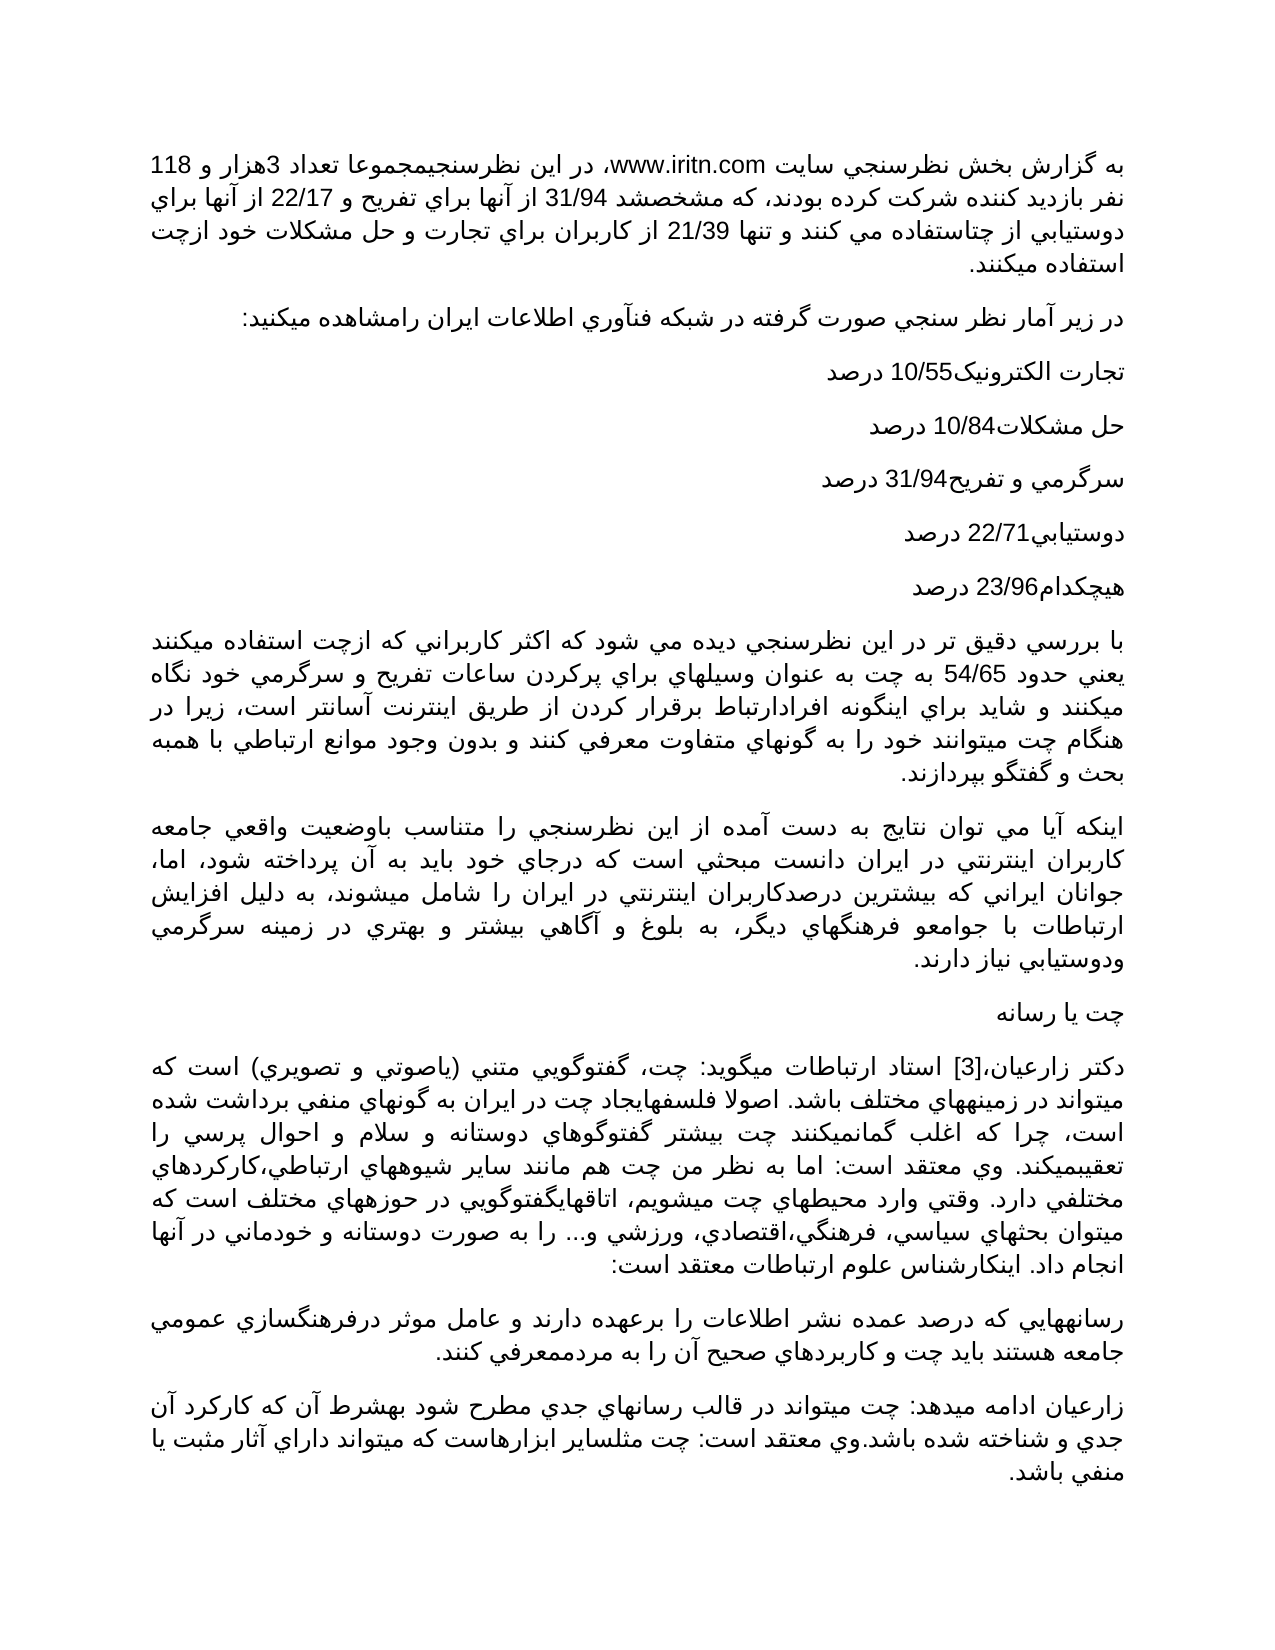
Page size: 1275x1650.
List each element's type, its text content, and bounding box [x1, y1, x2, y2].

text چت يا رسانه‏ [150, 998, 1125, 1027]
text سرگرمي و تفريح‏31/94 درصد [150, 464, 1125, 493]
text با بررسي دقيق تر در اين نظرسنجي ديده مي شود که اکثر کاربراني که ازچت استفاده مي‏کنند يعني حدود 54/65 به چت به عنوان وسيله‏اي براي پرکردن ساعات تفريح و سرگرمي خود نگاه مي‏کنند و شايد براي اين‏گونه افرادارتباط برقرار کردن از طريق اينترنت آسان‏تر است، زيرا در هنگام چت مي‏توانند خود را به گونه‏اي متفاوت معرفي کنند و بدون وجود موانع ارتباطي با هم‏به بحث و گفتگو بپردازند. [150, 626, 1125, 787]
text زارعيان ادامه مي‏دهد: چت مي‏تواند در قالب رسانه‏اي جدي مطرح شود به‏شرط آن که کارکرد آن جدي و شناخته شده باشد.وي معتقد است: چت مثل‏ساير ابزارهاست که مي‏تواند داراي آثار مثبت يا منفي باشد. [150, 1391, 1125, 1485]
text در زير آمار نظر سنجي صورت گرفته در شبکه فن‏آوري اطلاعات ايران رامشاهده مي‏کنيد: [150, 303, 1125, 332]
text رسانه‏هايي که درصد عمده نشر اطلاعات را برعهده دارند و عامل موثر درفرهنگسازي عمومي جامعه هستند بايد چت و کاربردهاي صحيح آن را به مردم‏معرفي کنند. [150, 1304, 1125, 1366]
text دوستيابي‏22/71 درصد [150, 518, 1125, 547]
text تجارت الکترونيک‏10/55 درصد [150, 357, 1125, 386]
text هيچکدام‏23/96 درصد [150, 572, 1125, 601]
text حل مشکلات‏10/84 درصد [150, 411, 1125, 439]
text به گزارش بخش نظرسنجي سايت www.iritn.com، در اين نظرسنجي‏مجموعا تعداد 3هزار و 118 نفر بازديد کننده شرکت کرده بودند، که مشخص‏شد 31/94 از آنها براي تفريح و 22/17 از آنها براي دوستيابي از چت‏استفاده مي کنند و تنها 21/39 از کاربران براي تجارت و حل مشکلات خود ازچت استفاده مي‏کنند. [150, 150, 1125, 278]
text دکتر زارعيان،[3] استاد ارتباطات مي‏گويد: چت، گفت‏وگويي متني (ياصوتي و تصويري) است که مي‏تواند در زمينه‏هاي مختلف باشد. اصولا فلسفه‏ايجاد چت در ايران به گونه‏اي منفي برداشت شده است، چرا که اغلب گمان‏مي‏کنند چت بيشتر گفت‏وگوهاي دوستانه و سلام و احوال پرسي را تعقيب‏مي‏کند. وي معتقد است: اما به نظر من چت هم مانند ساير شيوه‏هاي ارتباطي،کارکردهاي مختلفي دارد. وقتي وارد محيطهاي چت مي‏شويم، اتاق‏هاي‏گفت‏وگويي در حوزه‏هاي مختلف است که مي‏توان بحث‏هاي سياسي، فرهنگي،اقتصادي، ورزشي و... را به صورت دوستانه و خودماني در آنها انجام داد. اين‏کارشناس علوم ارتباطات معتقد است: [150, 1052, 1125, 1279]
text اينکه آيا مي توان نتايج به دست آمده از اين نظرسنجي را متناسب باوضعيت واقعي جامعه کاربران اينترنتي در ايران دانست مبحثي است که درجاي خود بايد به آن پرداخته شود، اما، جوانان ايراني که بيشترين درصدکاربران اينترنتي در ايران را شامل مي‏شوند، به دليل افزايش ارتباطات با جوامع‏و فرهنگهاي ديگر، به بلوغ و آگاهي بيشتر و بهتري در زمينه سرگرمي ودوستيابي نياز دارند. [150, 812, 1125, 973]
